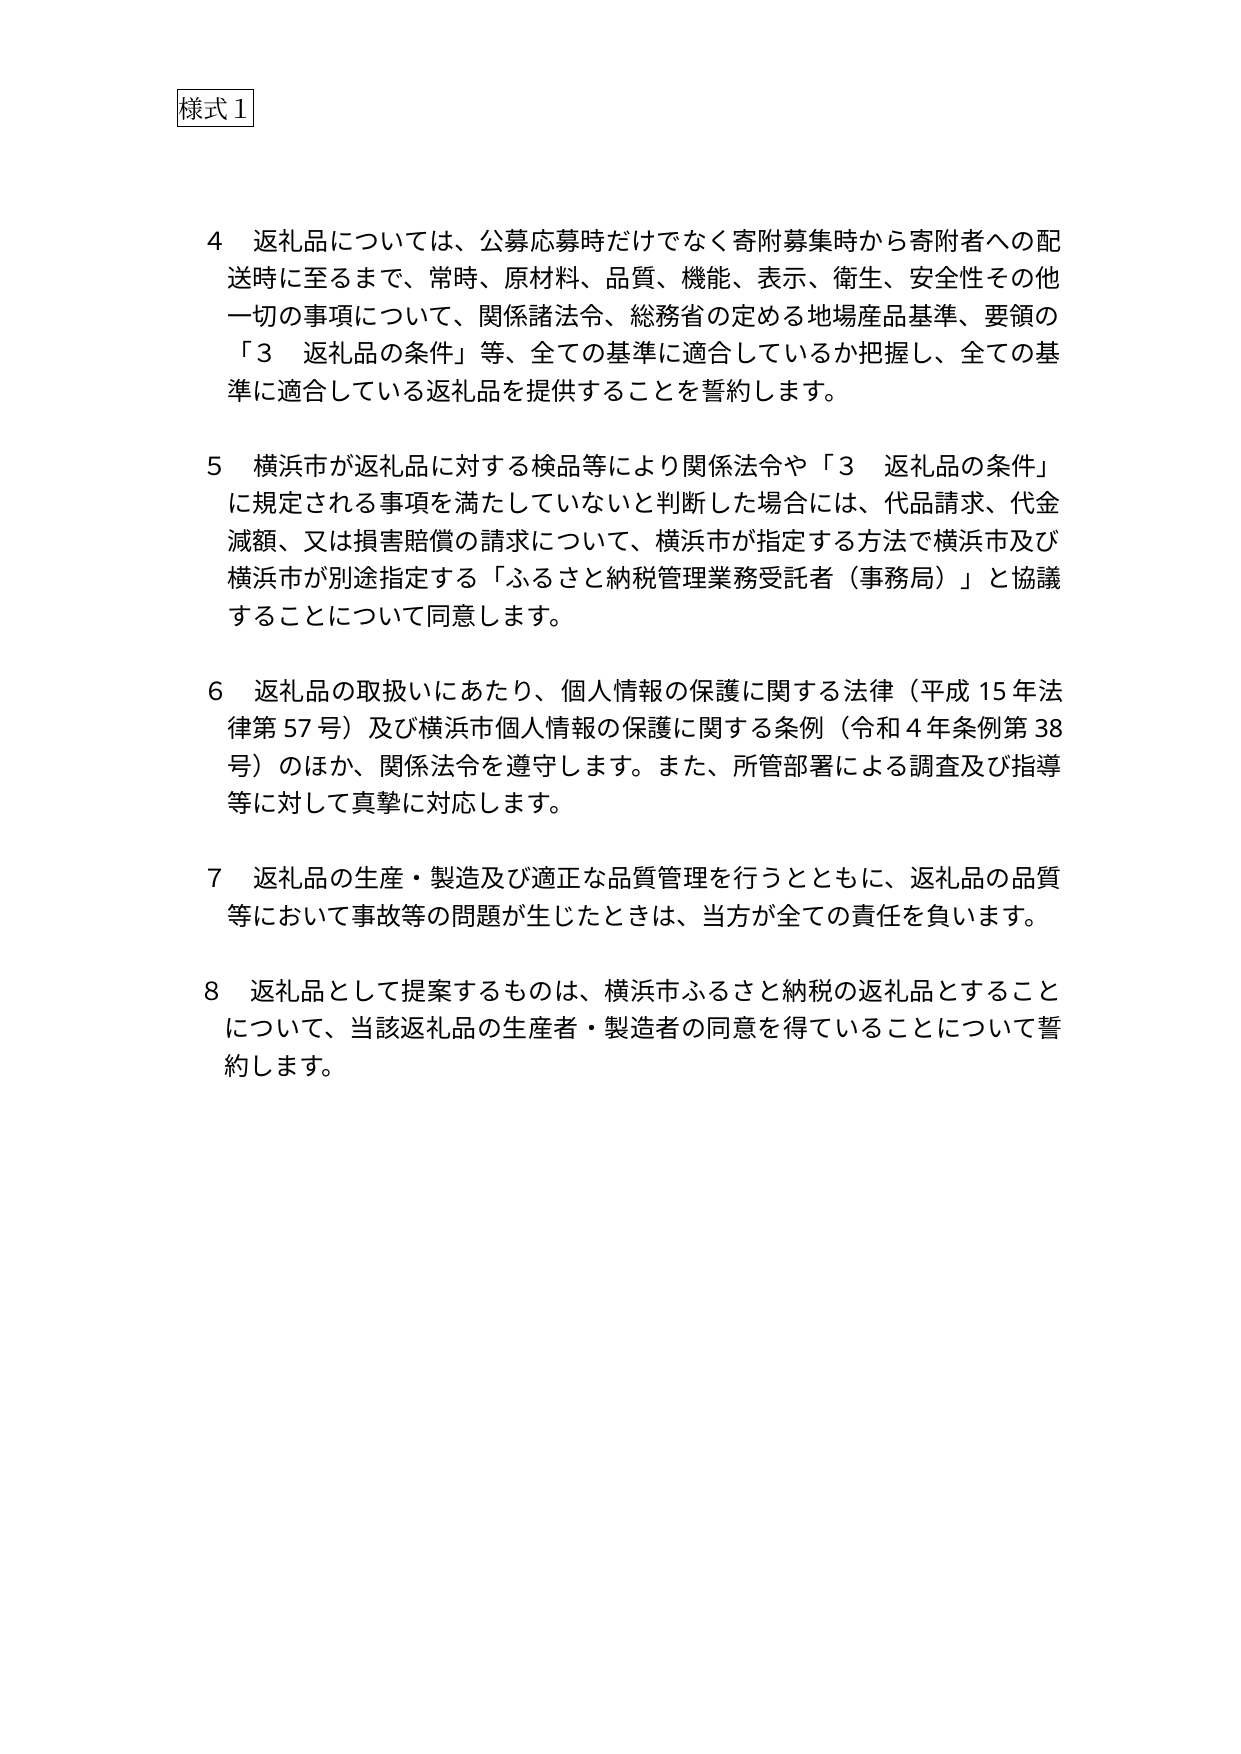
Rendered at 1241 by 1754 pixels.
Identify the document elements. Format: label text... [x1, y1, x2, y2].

text ５ 横浜市が返礼品に対する検品等により関係法令や「３ 返礼品の条件」に規定される事項を満たしていないと判断した場合には、代品請求、代金減額、又は損害賠償の請求について、横浜市が指定する方法で横浜市及び横浜市が別途指定する「ふるさと納税管理業務受託者（事務局）」と協議することについて同意します。 [177, 446, 1063, 633]
text ４ 返礼品については、公募応募時だけでなく寄附募集時から寄附者への配送時に至るまで、常時、原材料、品質、機能、表示、衛生、安全性その他一切の事項について、関係諸法令、総務省の定める地場産品基準、要領の「３ 返礼品の条件」等、全ての基準に適合しているか把握し、全ての基準に適合している返礼品を提供することを誓約します。 [177, 221, 1063, 408]
text ７ 返礼品の生産・製造及び適正な品質管理を行うとともに、返礼品の品質等において事故等の問題が生じたときは、当方が全ての責任を負います。 [177, 858, 1063, 933]
text ８ 返礼品として提案するものは、横浜市ふるさと納税の返礼品とすることについて、当該返礼品の生産者・製造者の同意を得ていることについて誓約します。 [199, 971, 1063, 1083]
text ６ 返礼品の取扱いにあたり、個人情報の保護に関する法律（平成15年法律第57号）及び横浜市個人情報の保護に関する条例（令和４年条例第38号）のほか、関係法令を遵守します。また、所管部署による調査及び指導等に対して真摯に対応します。 [177, 671, 1063, 821]
